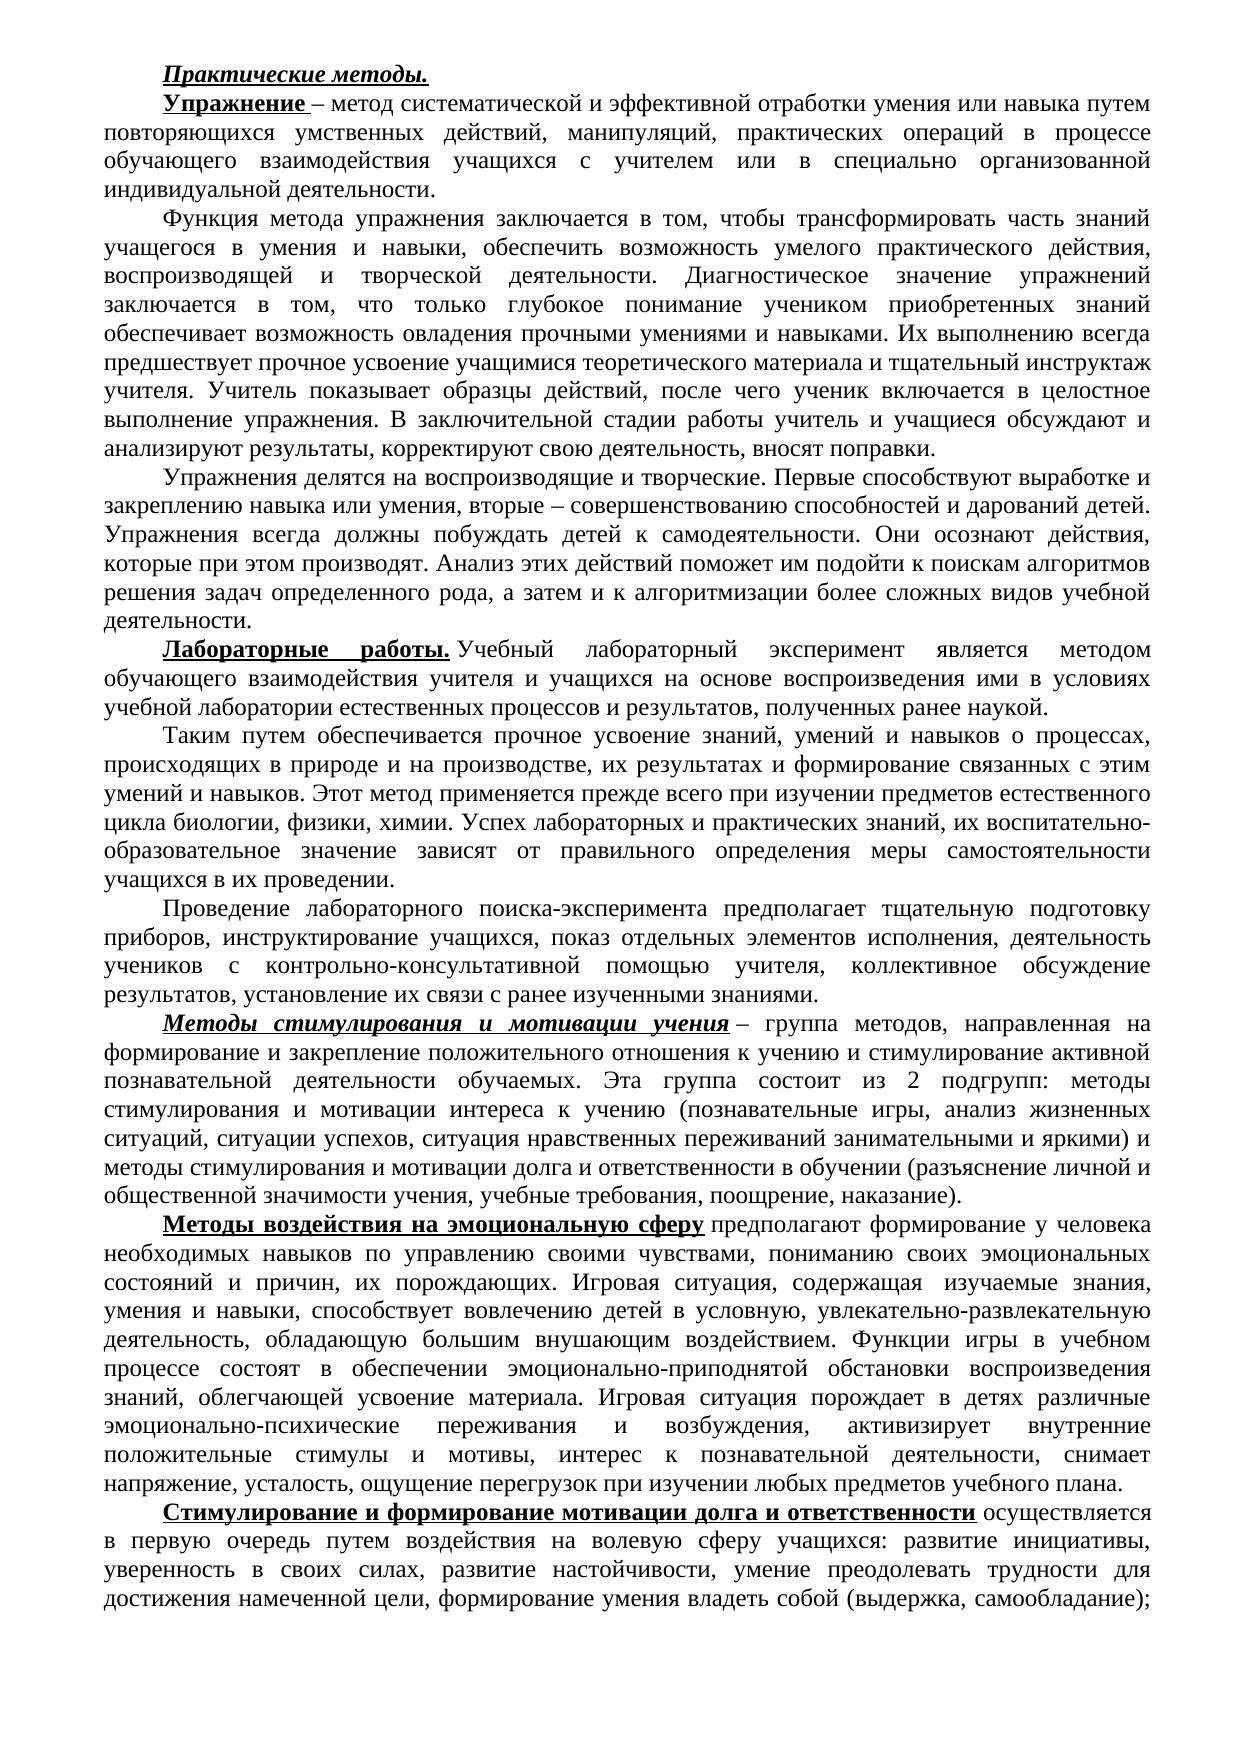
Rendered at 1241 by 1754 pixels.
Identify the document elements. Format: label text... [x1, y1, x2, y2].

text Упражнения делятся на воспроизводящие и творческие. Первые способствуют выработке и закреплению навыка или умения, вторые – совершенствованию способностей и дарований детей. Упражнения всегда должны побуждать детей к самодеятельности. Они осознают действия, которые при этом производят. Анализ этих действий поможет им подойти к поискам алгоритмов решения задач определенного рода, а затем и к алгоритмизации более сложных видов учебной деятельности. [103, 462, 1152, 634]
text Лабораторные работы. Учебный лабораторный эксперимент является методом обучающего взаимодействия учителя и учащихся на основе воспроизведения ими в условиях учебной лаборатории естественных процессов и результатов, полученных ранее наукой. [103, 634, 1152, 720]
text Методы воздействия на эмоциональную сферу предполагают формирование у человека необходимых навыков по управлению своими чувствами, пониманию своих эмоциональных состояний и причин, их порождающих. Игровая ситуация, содержащая изучаемые знания, умения и навыки, способствует вовлечению детей в условную, увлекательно-развлекательную деятельность, обладающую большим внушающим воздействием. Функции игры в учебном процессе состоят в обеспечении эмоционально-приподнятой обстановки воспроизведения знаний, облегчающей усвоение материала. Игровая ситуация порождает в детях различные эмоционально-психические переживания и возбуждения, активизирует внутренние положительные стимулы и мотивы, интерес к познавательной деятельности, снимает напряжение, усталость, ощущение перегрузок при изучении любых предметов учебного плана. [103, 1209, 1152, 1497]
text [103, 1497, 1152, 1612]
text Проведение лабораторного поиска-эксперимента предполагает тщательную подготовку приборов, инструктирование учащихся, показ отдельных элементов исполнения, деятельность учеников с контрольно-консультативной помощью учителя, коллективное обсуждение результатов, установление их связи с ранее изученными знаниями. [103, 893, 1152, 1008]
text Методы стимулирования и мотивации учения – группа методов, направленная на формирование и закрепление положительного отношения к учению и стимулирование активной познавательной деятельности обучаемых. Эта группа состоит из 2 подгрупп: методы стимулирования и мотивации интереса к учению (познавательные игры, анализ жизненных ситуаций, ситуации успехов, ситуация нравственных переживаний занимательными и яркими) и методы стимулирования и мотивации долга и ответственности в обучении (разъяснение личной и общественной значимости учения, учебные требования, поощрение, наказание). [103, 1008, 1152, 1209]
text Таким путем обеспечивается прочное усвоение знаний, умений и навыков о процессах, происходящих в природе и на производстве, их результатах и формирование связанных с этим умений и навыков. Этот метод применяется прежде всего при изучении предметов естественного цикла биологии, физики, химии. Успех лабораторных и практических знаний, их воспитательно-образовательное значение зависят от правильного определения меры самостоятельности учащихся в их проведении. [103, 720, 1152, 893]
text Функция метода упражнения заключается в том, чтобы трансформировать часть знаний учащегося в умения и навыки, обеспечить возможность умелого практического действия, воспроизводящей и творческой деятельности. Диагностическое значение упражнений заключается в том, что только глубокое понимание учеником приобретенных знаний обеспечивает возможность овладения прочными умениями и навыками. Их выполнению всегда предшествует прочное усвоение учащимися теоретического материала и тщательный инструктаж учителя. Учитель показывает образцы действий, после чего ученик включается в целостное выполнение упражнения. В заключительной стадии работы учитель и учащиеся обсуждают и анализируют результаты, корректируют свою деятельность, вносят поправки. [103, 203, 1152, 462]
text Практические методы. [103, 59, 1152, 88]
text Упражнение – метод систематической и эффективной отработки умения или навыка путем повторяющихся умственных действий, манипуляций, практических операций в процессе обучающего взаимодействия учащихся с учителем или в специально организованной индивидуальной деятельности. [103, 88, 1152, 203]
